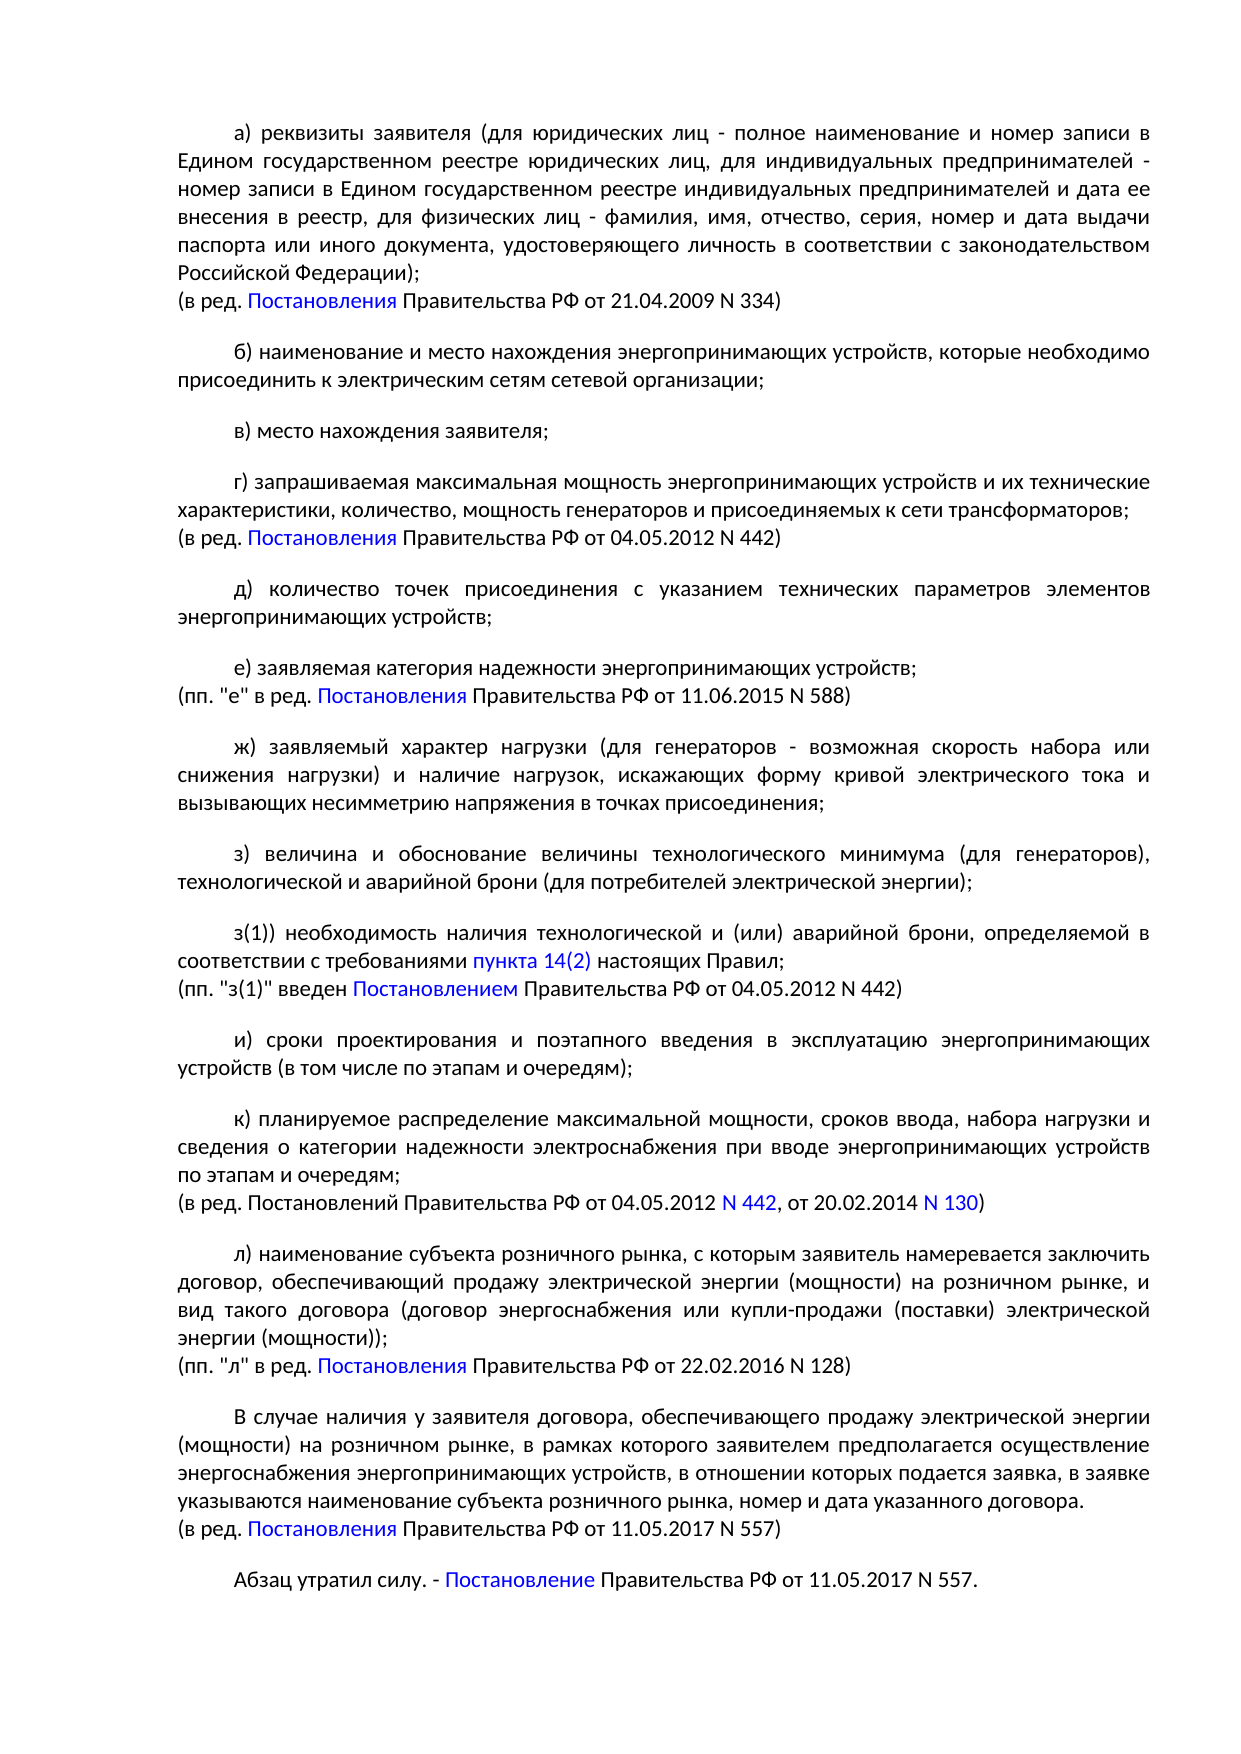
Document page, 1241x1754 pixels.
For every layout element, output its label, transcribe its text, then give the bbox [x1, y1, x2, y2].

text (пп. "л" в ред. Постановления Правительства РФ от 22.02.2016 N 128) [177, 1351, 1152, 1379]
text г) запрашиваемая максимальная мощность энергопринимающих устройств и их технические характеристики, количество, мощность генераторов и присоединяемых к сети трансформаторов; [177, 467, 1152, 523]
text (пп. "е" в ред. Постановления Правительства РФ от 11.06.2015 N 588) [177, 681, 1152, 709]
text В случае наличия у заявителя договора, обеспечивающего продажу электрической энергии (мощности) на розничном рынке, в рамках которого заявителем предполагается осуществление энергоснабжения энергопринимающих устройств, в отношении которых подается заявка, в заявке указываются наименование субъекта розничного рынка, номер и дата указанного договора. [177, 1402, 1152, 1514]
text а) реквизиты заявителя (для юридических лиц - полное наименование и номер записи в Едином государственном реестре юридических лиц, для индивидуальных предпринимателей - номер записи в Едином государственном реестре индивидуальных предпринимателей и дата ее внесения в реестр, для физических лиц - фамилия, имя, отчество, серия, номер и дата выдачи паспорта или иного документа, удостоверяющего личность в соответствии с законодательством Российской Федерации); [177, 118, 1152, 286]
text д) количество точек присоединения с указанием технических параметров элементов энергопринимающих устройств; [177, 574, 1152, 630]
text з) величина и обоснование величины технологического минимума (для генераторов), технологической и аварийной брони (для потребителей электрической энергии); [177, 839, 1152, 895]
text ж) заявляемый характер нагрузки (для генераторов - возможная скорость набора или снижения нагрузки) и наличие нагрузок, искажающих форму кривой электрического тока и вызывающих несимметрию напряжения в точках присоединения; [177, 732, 1152, 816]
text е) заявляемая категория надежности энергопринимающих устройств; [177, 653, 1152, 681]
text з(1)) необходимость наличия технологической и (или) аварийной брони, определяемой в соответствии с требованиями пункта 14(2) настоящих Правил; [177, 918, 1152, 974]
text б) наименование и место нахождения энергопринимающих устройств, которые необходимо присоединить к электрическим сетям сетевой организации; [177, 337, 1152, 393]
text и) сроки проектирования и поэтапного введения в эксплуатацию энергопринимающих устройств (в том числе по этапам и очередям); [177, 1025, 1152, 1081]
text в) место нахождения заявителя; [177, 416, 1152, 444]
text (в ред. Постановлений Правительства РФ от 04.05.2012 N 442, от 20.02.2014 N 130) [177, 1188, 1152, 1216]
text (в ред. Постановления Правительства РФ от 11.05.2017 N 557) [177, 1514, 1152, 1542]
text к) планируемое распределение максимальной мощности, сроков ввода, набора нагрузки и сведения о категории надежности электроснабжения при вводе энергопринимающих устройств по этапам и очередям; [177, 1104, 1152, 1188]
text Абзац утратил силу. - Постановление Правительства РФ от 11.05.2017 N 557. [177, 1565, 1152, 1593]
text л) наименование субъекта розничного рынка, с которым заявитель намеревается заключить договор, обеспечивающий продажу электрической энергии (мощности) на розничном рынке, и вид такого договора (договор энергоснабжения или купли-продажи (поставки) электрической энергии (мощности)); [177, 1239, 1152, 1351]
text (пп. "з(1)" введен Постановлением Правительства РФ от 04.05.2012 N 442) [177, 974, 1152, 1002]
text (в ред. Постановления Правительства РФ от 21.04.2009 N 334) [177, 286, 1152, 314]
text (в ред. Постановления Правительства РФ от 04.05.2012 N 442) [177, 523, 1152, 551]
